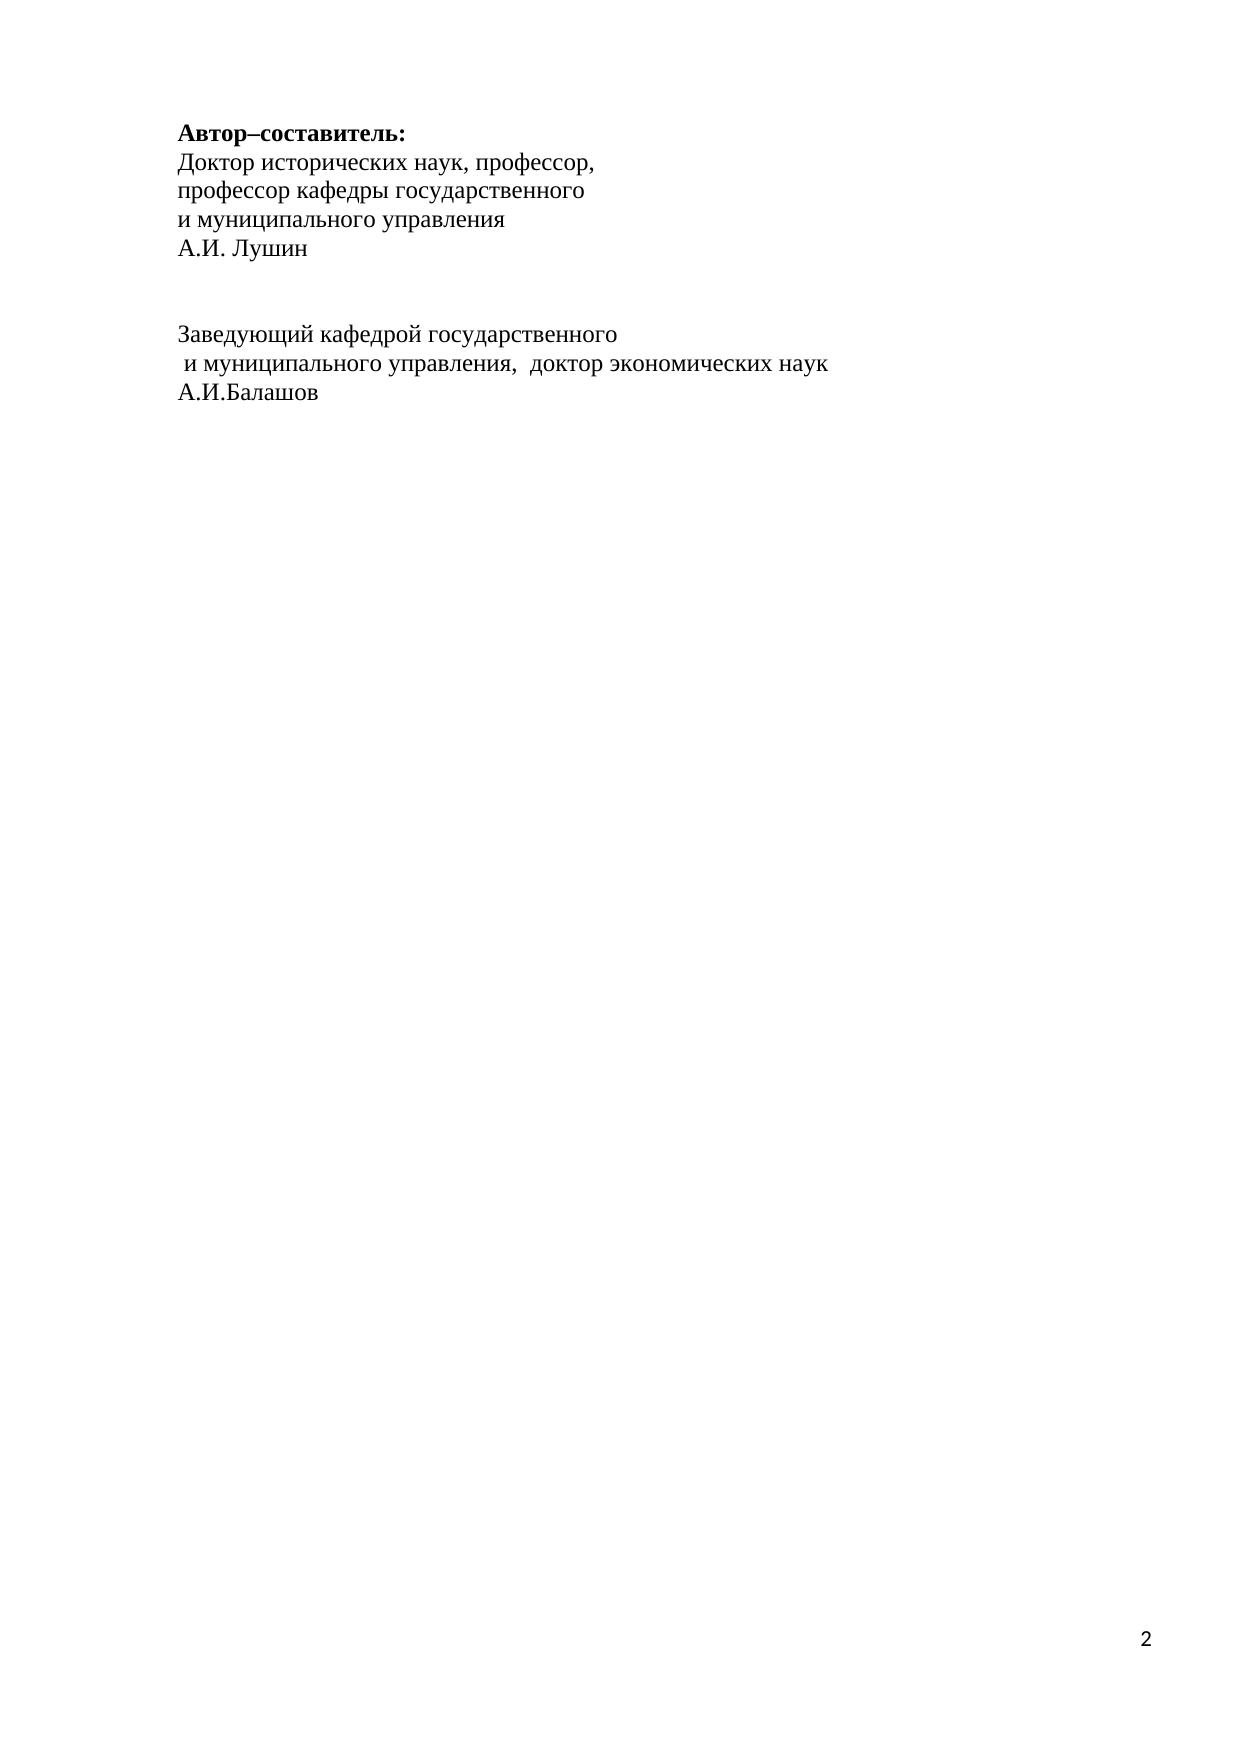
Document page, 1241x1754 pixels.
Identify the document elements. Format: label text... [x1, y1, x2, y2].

text Доктор исторических наук, профессор, [177, 147, 1152, 176]
text и муниципального управления, доктор экономических наук [177, 348, 1152, 377]
text А.И. Лушин [177, 233, 1152, 262]
text А.И.Балашов [177, 377, 1152, 406]
text профессор кафедры государственного [177, 176, 1152, 204]
text Автор–составитель: [177, 118, 1152, 147]
text Заведующий кафедрой государственного [177, 319, 1152, 348]
text и муниципального управления [177, 204, 1152, 233]
